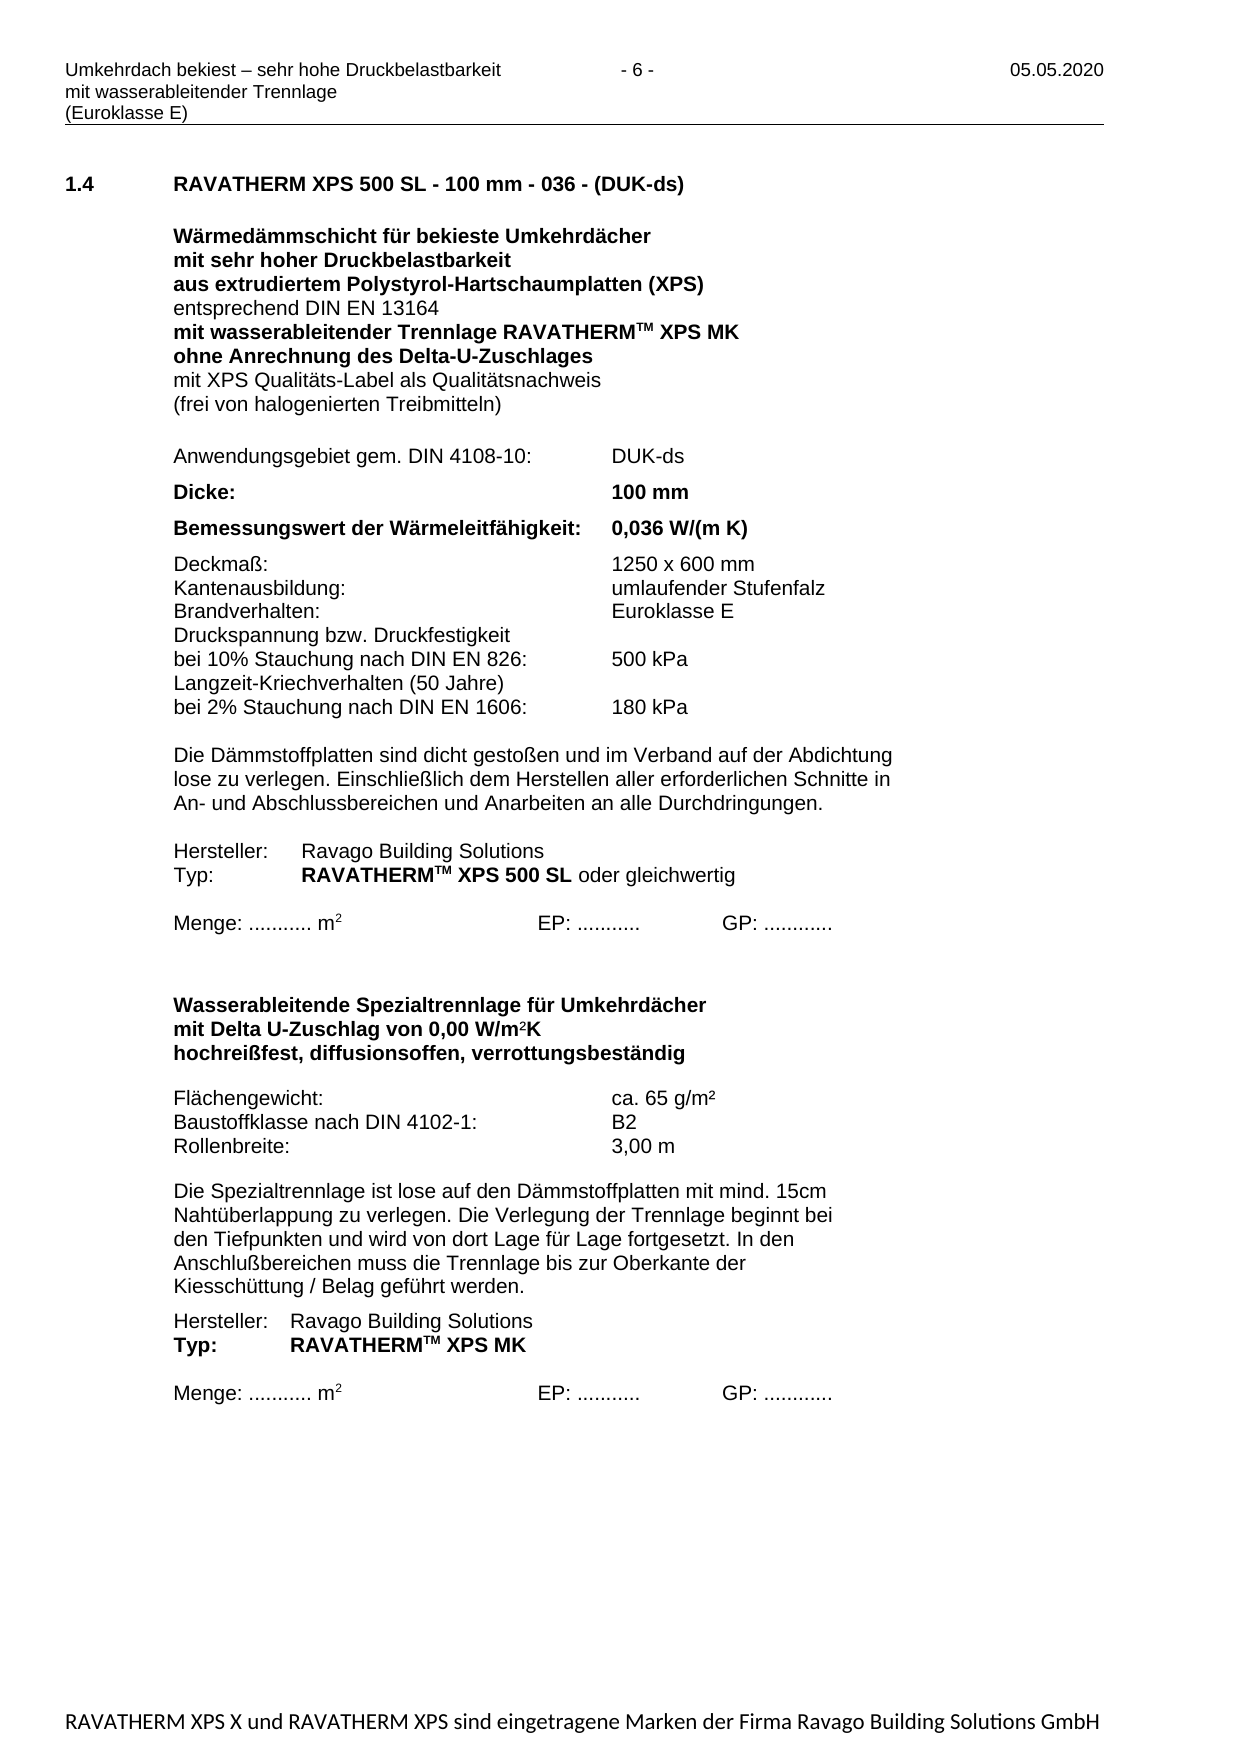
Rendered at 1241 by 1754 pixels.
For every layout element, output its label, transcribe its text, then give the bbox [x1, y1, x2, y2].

text Flächengewicht: ca. 65 g/m² Baustoffklasse nach DIN 4102-1: B2 Rollenbreite: 3,00 m [173, 1086, 845, 1158]
text Anwendungsgebiet gem. DIN 4108-10: DUK-ds [173, 444, 904, 468]
text Wärmedämmschicht für bekieste Umkehrdächer mit sehr hoher Druckbelastbarkeit aus extrudiertem Polystyrol-Hartschaumplatten (XPS) entsprechend DIN EN 13164 mit wasserableitender Trennlage RAVATHERMTM XPS MK [173, 224, 904, 344]
text Wasserableitende Spezialtrennlage für Umkehrdächer mit Delta U-Zuschlag von 0,00 W/m²K hochreißfest, diffusionsoffen, verrottungsbeständig [173, 993, 845, 1065]
text Die Spezialtrennlage ist lose auf den Dämmstoffplatten mit mind. 15cm Nahtüberlappung zu verlegen. Die Verlegung der Trennlage beginnt bei den Tiefpunkten und wird von dort Lage für Lage fortgesetzt. In den Anschlußbereichen muss die Trennlage bis zur Oberkante der Kiesschüttung / Belag geführt werden. [173, 1178, 845, 1298]
subtitle RAVATHERM XPS 500 SL - 100 mm - 036 - (DUK-ds) [65, 172, 1175, 196]
text Menge: ........... m2 EP: ........... GP: ............ [173, 1381, 904, 1404]
text ohne Anrechnung des Delta-U-Zuschlages [173, 344, 904, 368]
text Menge: ........... m2 EP: ........... GP: ............ [173, 911, 904, 935]
text Hersteller: Ravago Building Solutions Typ: RAVATHERMTM XPS MK [173, 1309, 845, 1357]
text Deckmaß: 1250 x 600 mm Kantenausbildung: umlaufender Stufenfalz Brandverhalten: Euroklasse E Druckspannung bzw. Druckfestigkeit bei 10% Stauchung nach DIN EN 826: 500 kPa Langzeit-Kriechverhalten (50 Jahre) bei 2% Stauchung nach DIN EN 1606: 180 kPa Die Dämmstoffplatten sind dicht gestoßen und im Verband auf der Abdichtung lose zu verlegen. Einschließlich dem Herstellen aller erforderlichen Schnitte in An- und Abschlussbereichen und Anarbeiten an alle Durchdringungen. [173, 551, 904, 815]
text Hersteller: Ravago Building Solutions Typ: RAVATHERMTM XPS 500 SL oder gleichwertig [173, 839, 904, 887]
text mit XPS Qualitäts-Label als Qualitätsnachweis (frei von halogenierten Treibmitteln) [173, 368, 904, 444]
text Dicke: 100 mm Bemessungswert der Wärmeleitfähigkeit: 0,036 W/(m K) [173, 479, 904, 539]
